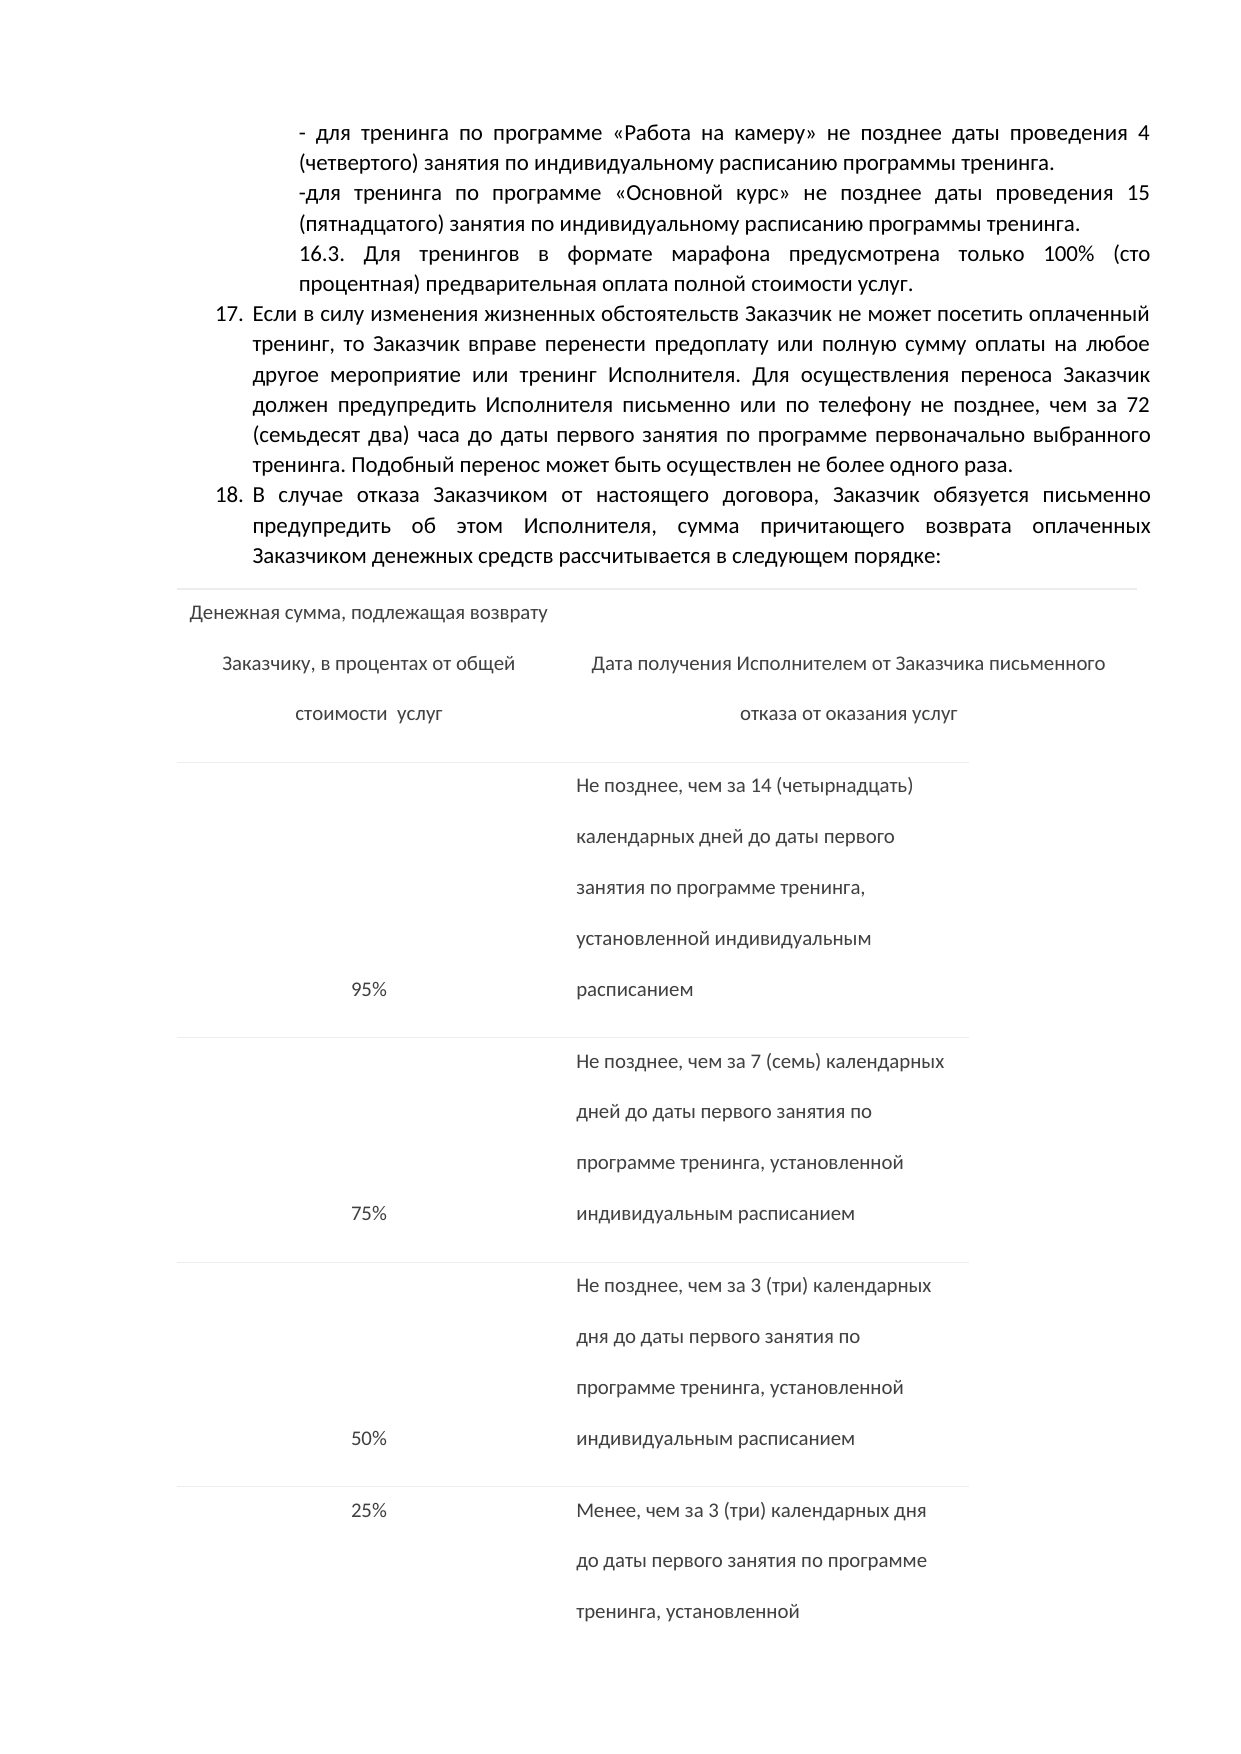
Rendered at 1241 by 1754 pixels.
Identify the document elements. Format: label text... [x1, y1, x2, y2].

table_cell 75% [177, 1038, 576, 1261]
list 16.3. Для тренингов в формате марафона предусмотрена только 100% (сто процентная) предварительная оплата полной стоимости услуг. [298, 239, 1152, 297]
list - для тренинга по программе «Работа на камеру» не позднее даты проведения 4 (четвертого) занятия по индивидуальному расписанию программы тренинга. [298, 118, 1152, 176]
table_cell 50% [177, 1263, 576, 1486]
list Если в силу изменения жизненных обстоятельств Заказчик не может посетить оплаченный тренинг, то Заказчик вправе перенести предоплату или полную сумму оплаты на любое другое мероприятие или тренинг Исполнителя. Для осуществления переноса Заказчик должен предупредить Исполнителя письменно или по телефону не позднее, чем за 72 (семьдесят два) часа до даты первого занятия по программе первоначально выбранного тренинга. Подобный перенос может быть осуществлен не более одного раза. [215, 299, 1152, 478]
table_cell Не позднее, чем за 3 (три) календарных дня до даты первого занятия по программе тренинга, установленной индивидуальным расписанием [576, 1263, 968, 1486]
table_cell Не позднее, чем за 7 (семь) календарных дней до даты первого занятия по программе тренинга, установленной индивидуальным расписанием [576, 1038, 968, 1261]
list В случае отказа Заказчиком от настоящего договора, Заказчик обязуется письменно предупредить об этом Исполнителя, сумма причитающего возврата оплаченных Заказчиком денежных средств рассчитывается в следующем порядке: [215, 481, 1152, 569]
list -для тренинга по программе «Основной курс» не позднее даты проведения 15 (пятнадцатого) занятия по индивидуальному расписанию программы тренинга. [298, 178, 1152, 237]
table_cell 95% [177, 763, 576, 1037]
table_cell Не позднее, чем за 14 (четырнадцать) календарных дней до даты первого занятия по программе тренинга, установленной индивидуальным расписанием [576, 763, 968, 1037]
table_cell Менее, чем за 3 (три) календарных дня до даты первого занятия по программе тренинга, установленной индивидуальным расписанием. [576, 1487, 968, 1633]
table_header Дата получения Исполнителем от Заказчика письменного отказа от оказания услуг [576, 590, 1137, 762]
table_header Денежная сумма, подлежащая возврату Заказчику, в процентах от общей стоимости услуг [177, 590, 576, 762]
table_cell 25% [177, 1487, 576, 1633]
